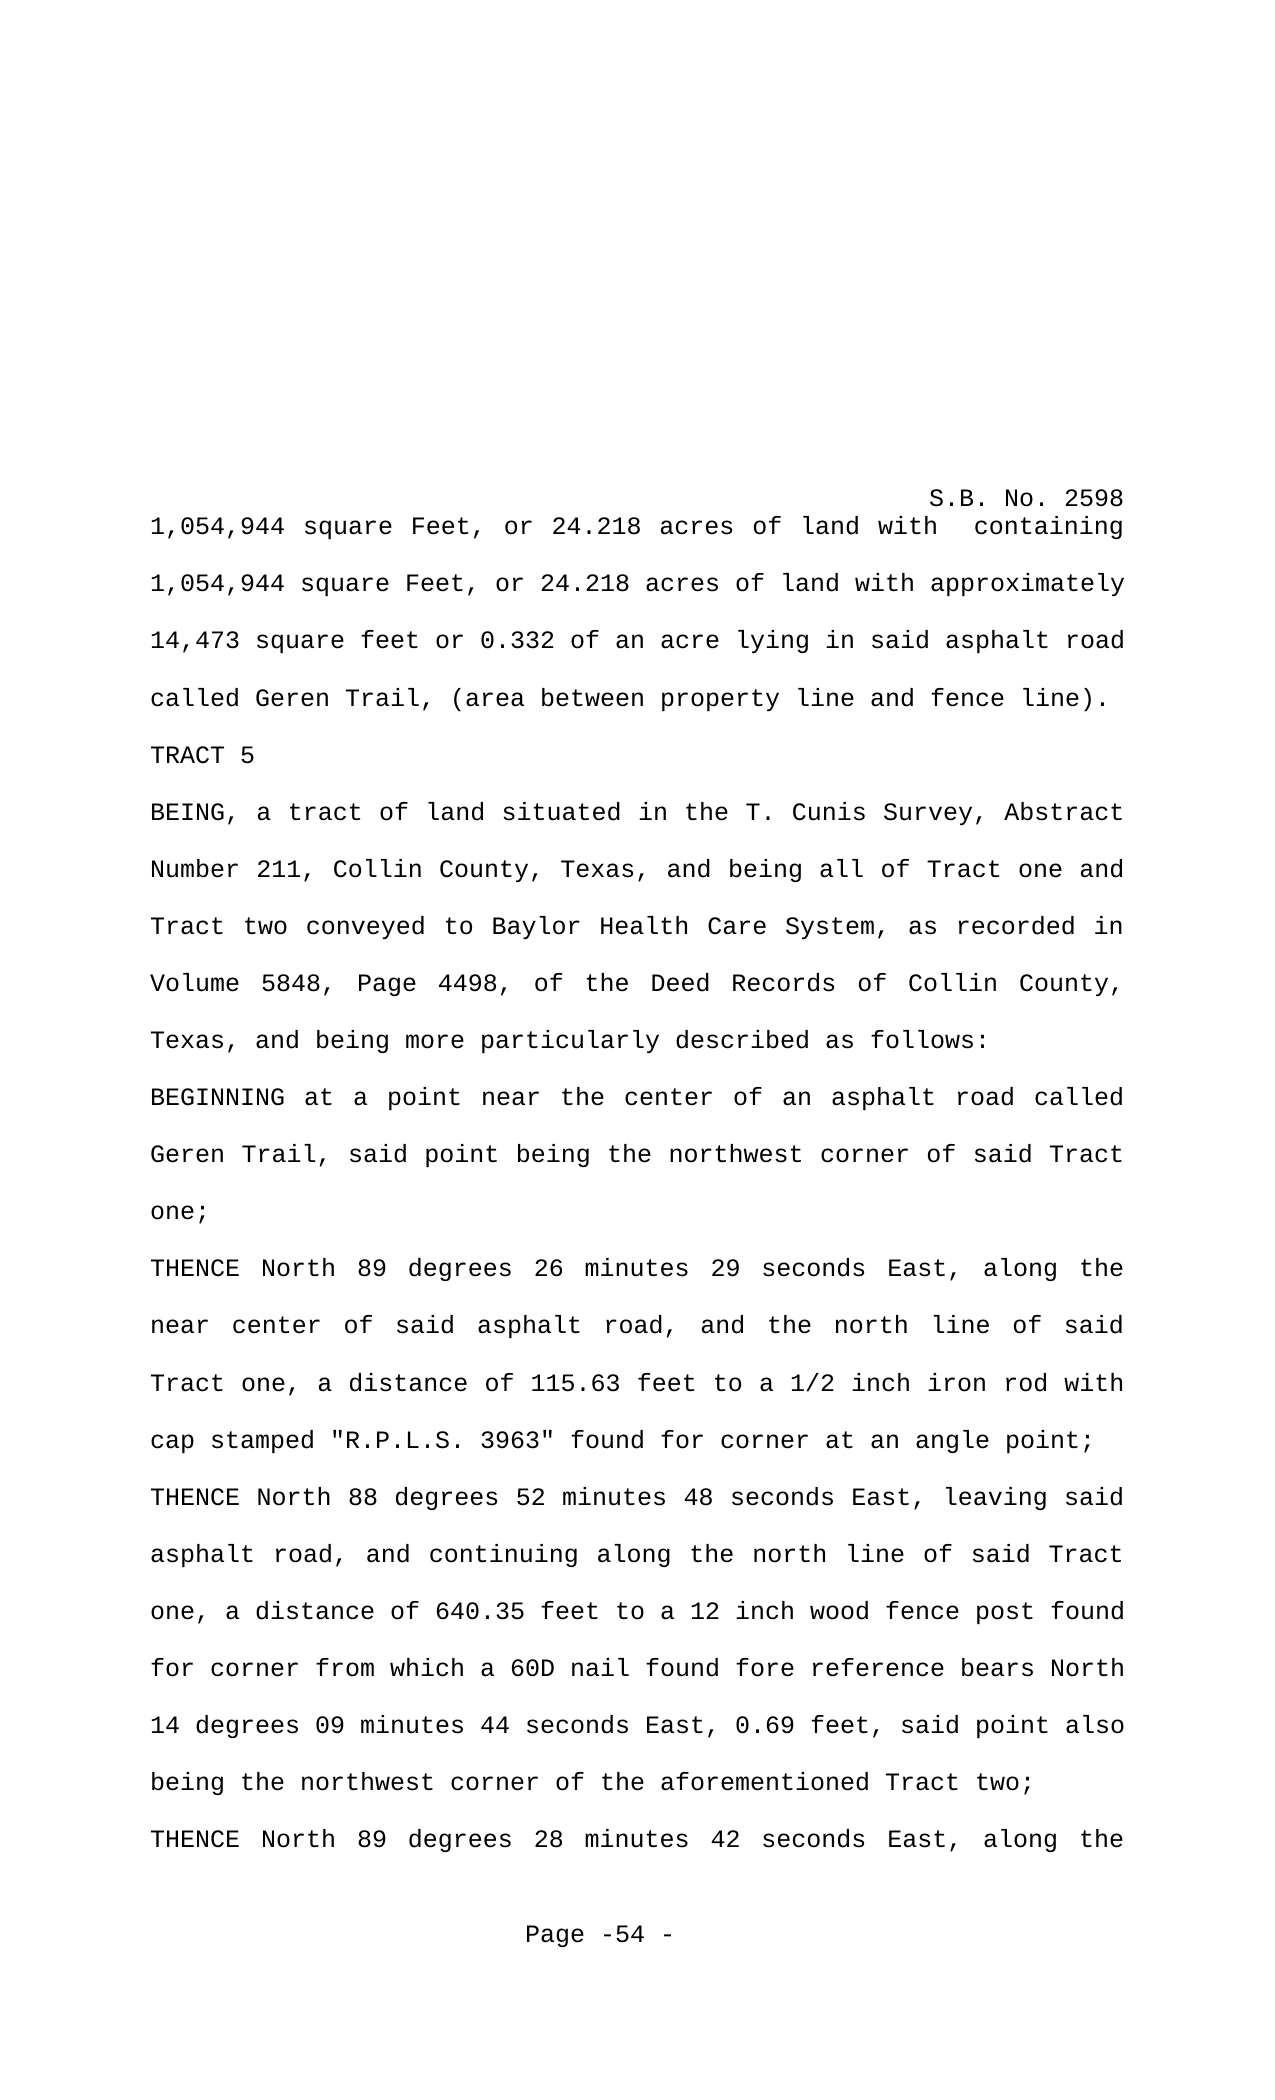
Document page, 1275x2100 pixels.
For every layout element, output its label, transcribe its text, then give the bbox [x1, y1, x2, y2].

text TRACT 5 [150, 742, 1125, 771]
text BEING, a tract of land situated in the T. Cunis Survey, Abstract Number 211, Collin County, Texas, and being all of Tract one and Tract two conveyed to Baylor Health Care System, as recorded in Volume 5848, Page 4498, of the Deed Records of Collin County, Texas, and being more particularly described as follows: [150, 799, 1125, 1056]
text THENCE North 88 degrees 52 minutes 48 seconds East, leaving said asphalt road, and continuing along the north line of said Tract one, a distance of 640.35 feet to a 12 inch wood fence post found for corner from which a 60D nail found fore reference bears North 14 degrees 09 minutes 44 seconds East, 0.69 feet, said point also being the northwest corner of the aforementioned Tract two; [150, 1484, 1125, 1798]
text BEGINNING at a point near the center of an asphalt road called Geren Trail, said point being the northwest corner of said Tract one; [150, 1084, 1125, 1227]
text THENCE North 89 degrees 26 minutes 29 seconds East, along the near center of said asphalt road, and the north line of said Tract one, a distance of 115.63 feet to a 1/2 inch iron rod with cap stamped "R.P.L.S. 3963" found for corner at an angle point; [150, 1256, 1125, 1456]
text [150, 514, 1125, 713]
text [150, 1827, 1125, 1855]
